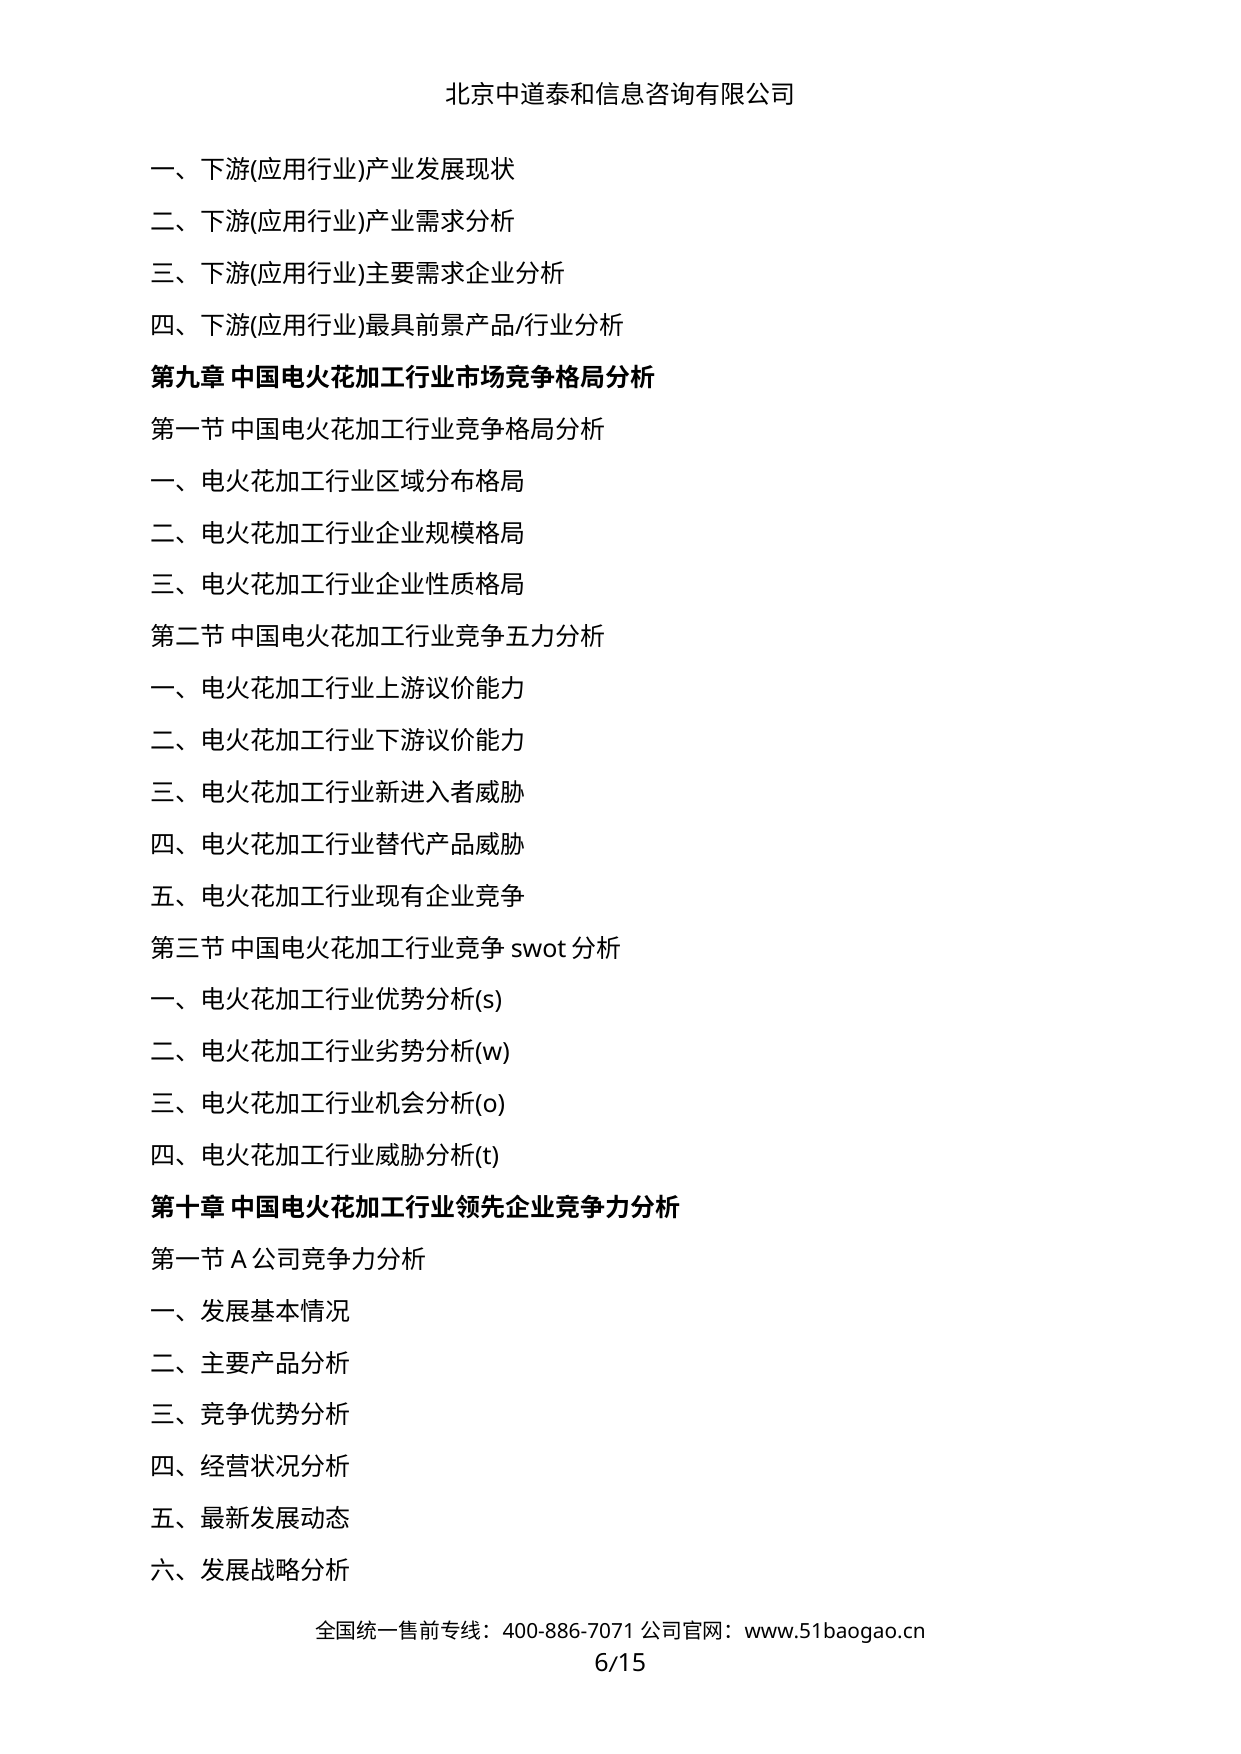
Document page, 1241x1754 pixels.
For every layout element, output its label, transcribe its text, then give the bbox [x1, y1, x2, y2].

text 四、下游(应用行业)最具前景产品/行业分析 [150, 306, 1090, 342]
text 六、发展战略分析 [150, 1551, 1090, 1587]
text 三、电火花加工行业企业性质格局 [150, 565, 1090, 601]
text 第一节 中国电火花加工行业竞争格局分析 [150, 409, 1090, 446]
text 二、主要产品分析 [150, 1343, 1090, 1379]
text 五、电火花加工行业现有企业竞争 [150, 876, 1090, 912]
text 三、下游(应用行业)主要需求企业分析 [150, 254, 1090, 290]
text 二、下游(应用行业)产业需求分析 [150, 202, 1090, 238]
text 三、电火花加工行业机会分析(o) [150, 1084, 1090, 1120]
text 二、电火花加工行业劣势分析(w) [150, 1032, 1090, 1068]
text 二、电火花加工行业下游议价能力 [150, 721, 1090, 757]
text 四、电火花加工行业替代产品威胁 [150, 824, 1090, 861]
text 五、最新发展动态 [150, 1499, 1090, 1535]
text 一、电火花加工行业优势分析(s) [150, 980, 1090, 1016]
text 一、电火花加工行业上游议价能力 [150, 669, 1090, 705]
text 第十章 中国电火花加工行业领先企业竞争力分析 [150, 1187, 1090, 1224]
text 二、电火花加工行业企业规模格局 [150, 513, 1090, 549]
text 三、竞争优势分析 [150, 1395, 1090, 1431]
text 三、电火花加工行业新进入者威胁 [150, 772, 1090, 809]
text 四、电火花加工行业威胁分析(t) [150, 1136, 1090, 1172]
text 四、经营状况分析 [150, 1447, 1090, 1483]
text 一、下游(应用行业)产业发展现状 [150, 150, 1090, 186]
text 第九章 中国电火花加工行业市场竞争格局分析 [150, 357, 1090, 394]
text 一、发展基本情况 [150, 1291, 1090, 1327]
text 第一节 A公司竞争力分析 [150, 1239, 1090, 1276]
text 一、电火花加工行业区域分布格局 [150, 461, 1090, 497]
text 第二节 中国电火花加工行业竞争五力分析 [150, 617, 1090, 653]
text 第三节 中国电火花加工行业竞争swot分析 [150, 928, 1090, 964]
